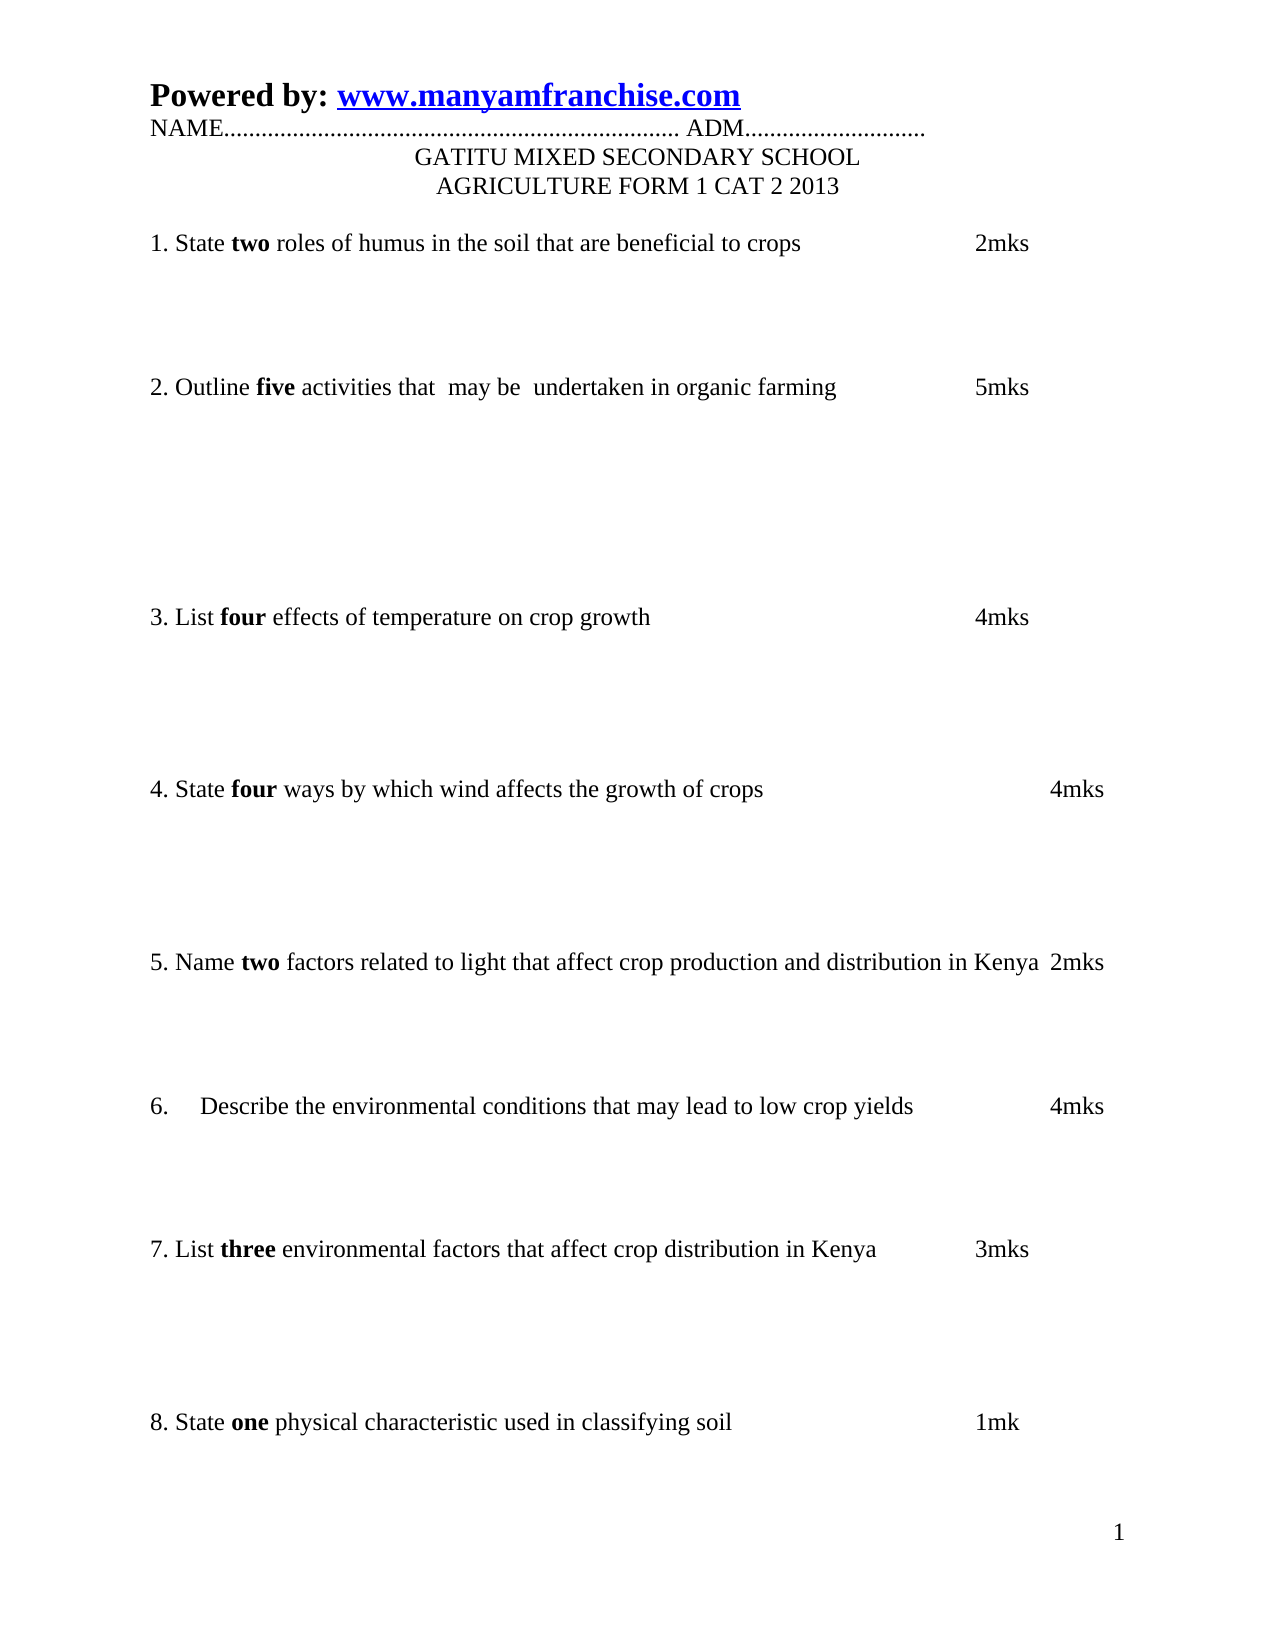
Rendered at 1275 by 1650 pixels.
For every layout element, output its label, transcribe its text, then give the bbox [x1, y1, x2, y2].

text 3. List four effects of temperature on crop growth 4mks [150, 602, 1125, 631]
text 2. Outline five activities that may be undertaken in organic farming 5mks [150, 372, 1125, 401]
text 7. List three environmental factors that affect crop distribution in Kenya 3mks [150, 1234, 1125, 1263]
text 6. Describe the environmental conditions that may lead to low crop yields 4mks [150, 1091, 1125, 1119]
text 5. Name two factors related to light that affect crop production and distribution in Kenya 2mks [150, 947, 1125, 976]
text AGRICULTURE FORM 1 CAT 2 2013 [150, 171, 1125, 199]
text NAME......................................................................... ADM............................. [150, 113, 1125, 142]
text 4. State four ways by which wind affects the growth of crops 4mks [150, 774, 1125, 803]
text 1. State two roles of humus in the soil that are beneficial to crops 2mks [150, 228, 1125, 257]
text 8. State one physical characteristic used in classifying soil 1mk [150, 1407, 1125, 1436]
text GATITU MIXED SECONDARY SCHOOL [150, 142, 1125, 171]
